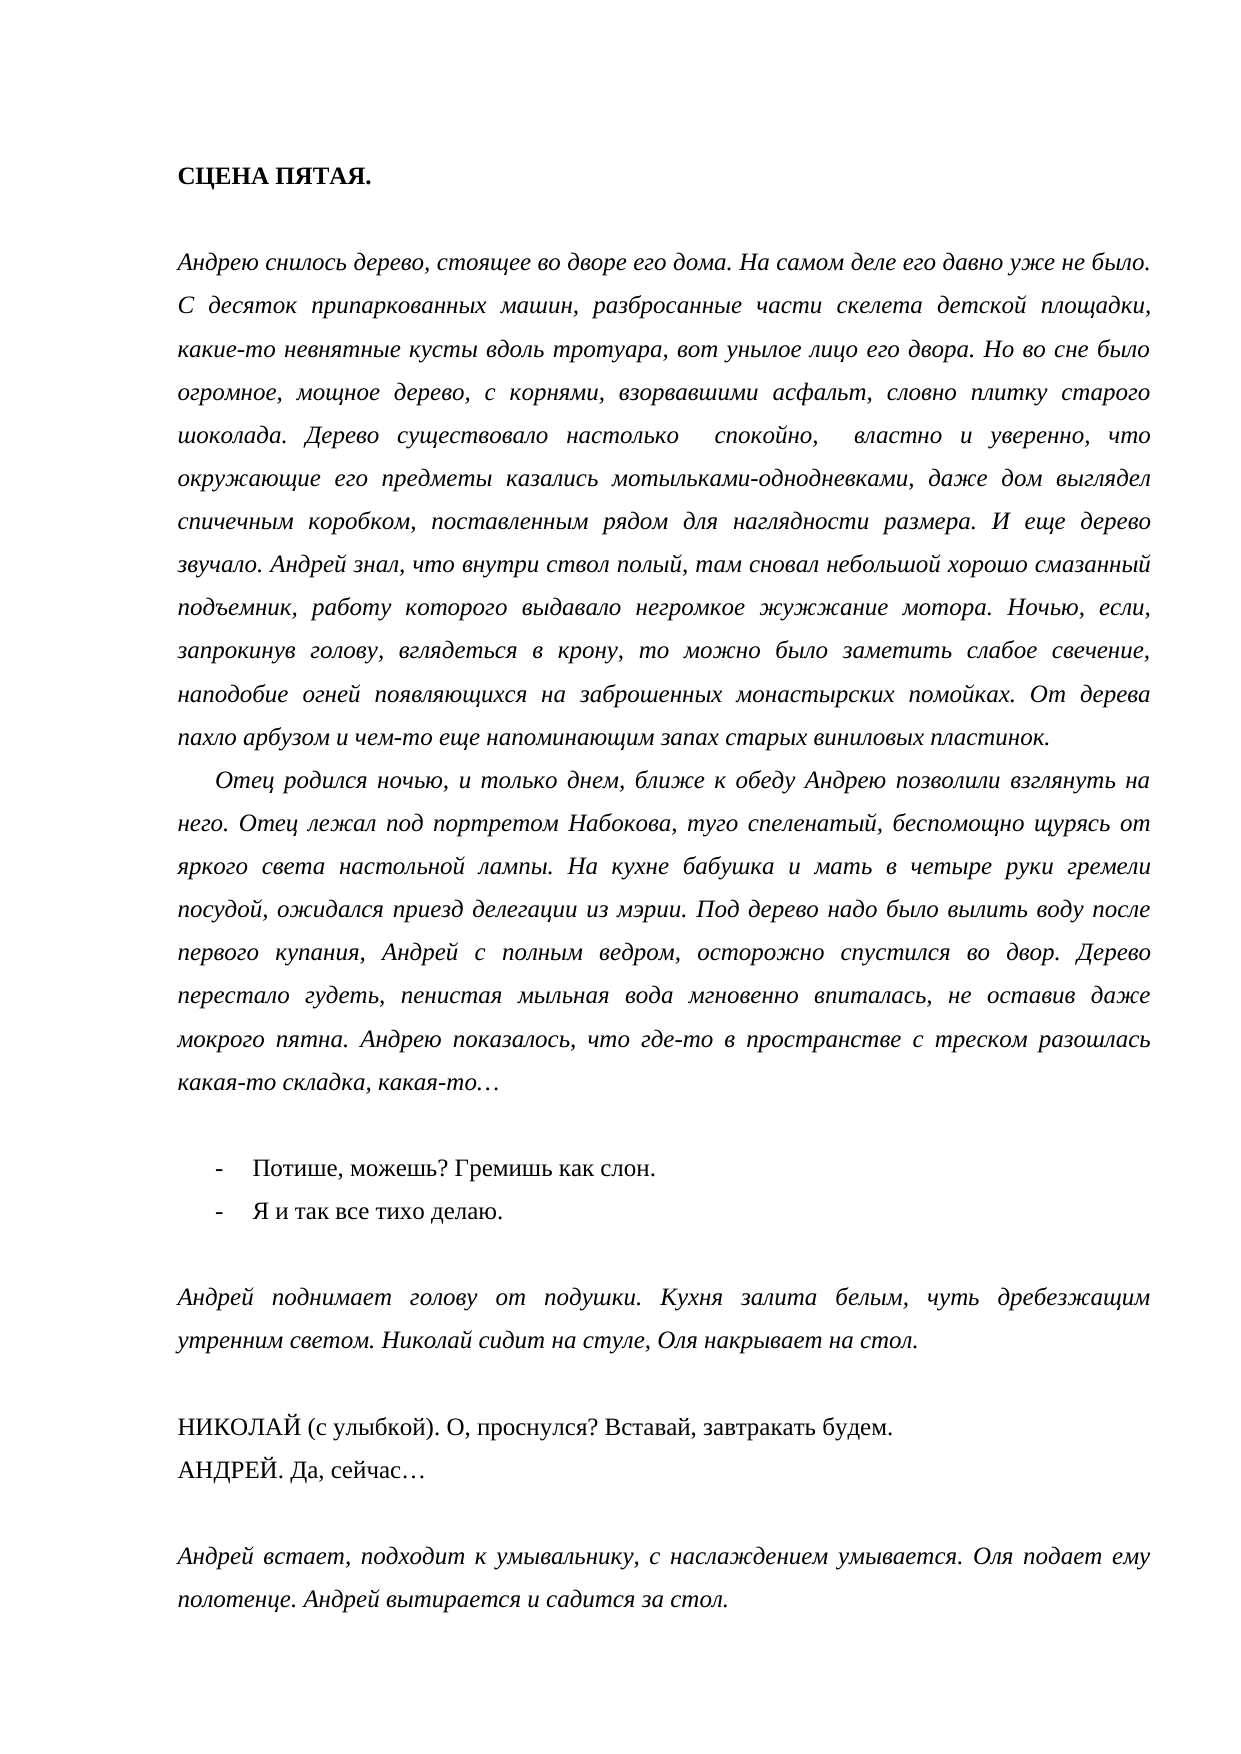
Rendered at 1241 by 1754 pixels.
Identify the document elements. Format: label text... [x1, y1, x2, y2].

text Андрею снилось дерево, стоящее во дворе его дома. На самом деле его давно уже не было. С десяток припаркованных машин, разбросанные части скелета детской площадки, какие-то невнятные кусты вдоль тротуара, вот унылое лицо его двора. Но во сне было огромное, мощное дерево, с корнями, взорвавшими асфальт, словно плитку старого шоколада. Дерево существовало настолько спокойно, властно и уверенно, что окружающие его предметы казались мотыльками-однодневками, даже дом выглядел спичечным коробком, поставленным рядом для наглядности размера. И еще дерево звучало. Андрей знал, что внутри ствол полый, там сновал небольшой хорошо смазанный подъемник, работу которого выдавало негромкое жужжание мотора. Ночью, если, запрокинув голову, вглядеться в крону, то можно было заметить слабое свечение, наподобие огней появляющихся на заброшенных монастырских помойках. От дерева пахло арбузом и чем-то еще напоминающим запах старых виниловых пластинок. [177, 247, 1152, 751]
text Андрей встает, подходит к умывальнику, с наслаждением умывается. Оля подает ему полотенце. Андрей вытирается и садится за стол. [177, 1541, 1152, 1613]
text Андрей поднимает голову от подушки. Кухня залита белым, чуть дребезжащим утренним светом. Николай сидит на стуле, Оля накрывает на стол. [177, 1282, 1152, 1354]
list Потише, можешь? Гремишь как слон. [215, 1153, 1152, 1182]
text Отец родился ночью, и только днем, ближе к обеду Андрею позволили взглянуть на него. Отец лежал под портретом Набокова, туго спеленатый, беспомощно щурясь от яркого света настольной лампы. На кухне бабушка и мать в четыре руки гремели посудой, ожидался приезд делегации из мэрии. Под дерево надо было вылить воду после первого купания, Андрей с полным ведром, осторожно спустился во двор. Дерево перестало гудеть, пенистая мыльная вода мгновенно впиталась, не оставив даже мокрого пятна. Андрею показалось, что где-то в пространстве с треском разошлась какая-то складка, какая-то… [177, 765, 1152, 1096]
text АНДРЕЙ. Да, сейчас… [177, 1455, 1152, 1484]
list Я и так все тихо делаю. [215, 1196, 1152, 1225]
text НИКОЛАЙ (с улыбкой). О, проснулся? Вставай, завтракать будем. [177, 1412, 1152, 1441]
text СЦЕНА ПЯТАЯ. [177, 161, 1152, 190]
